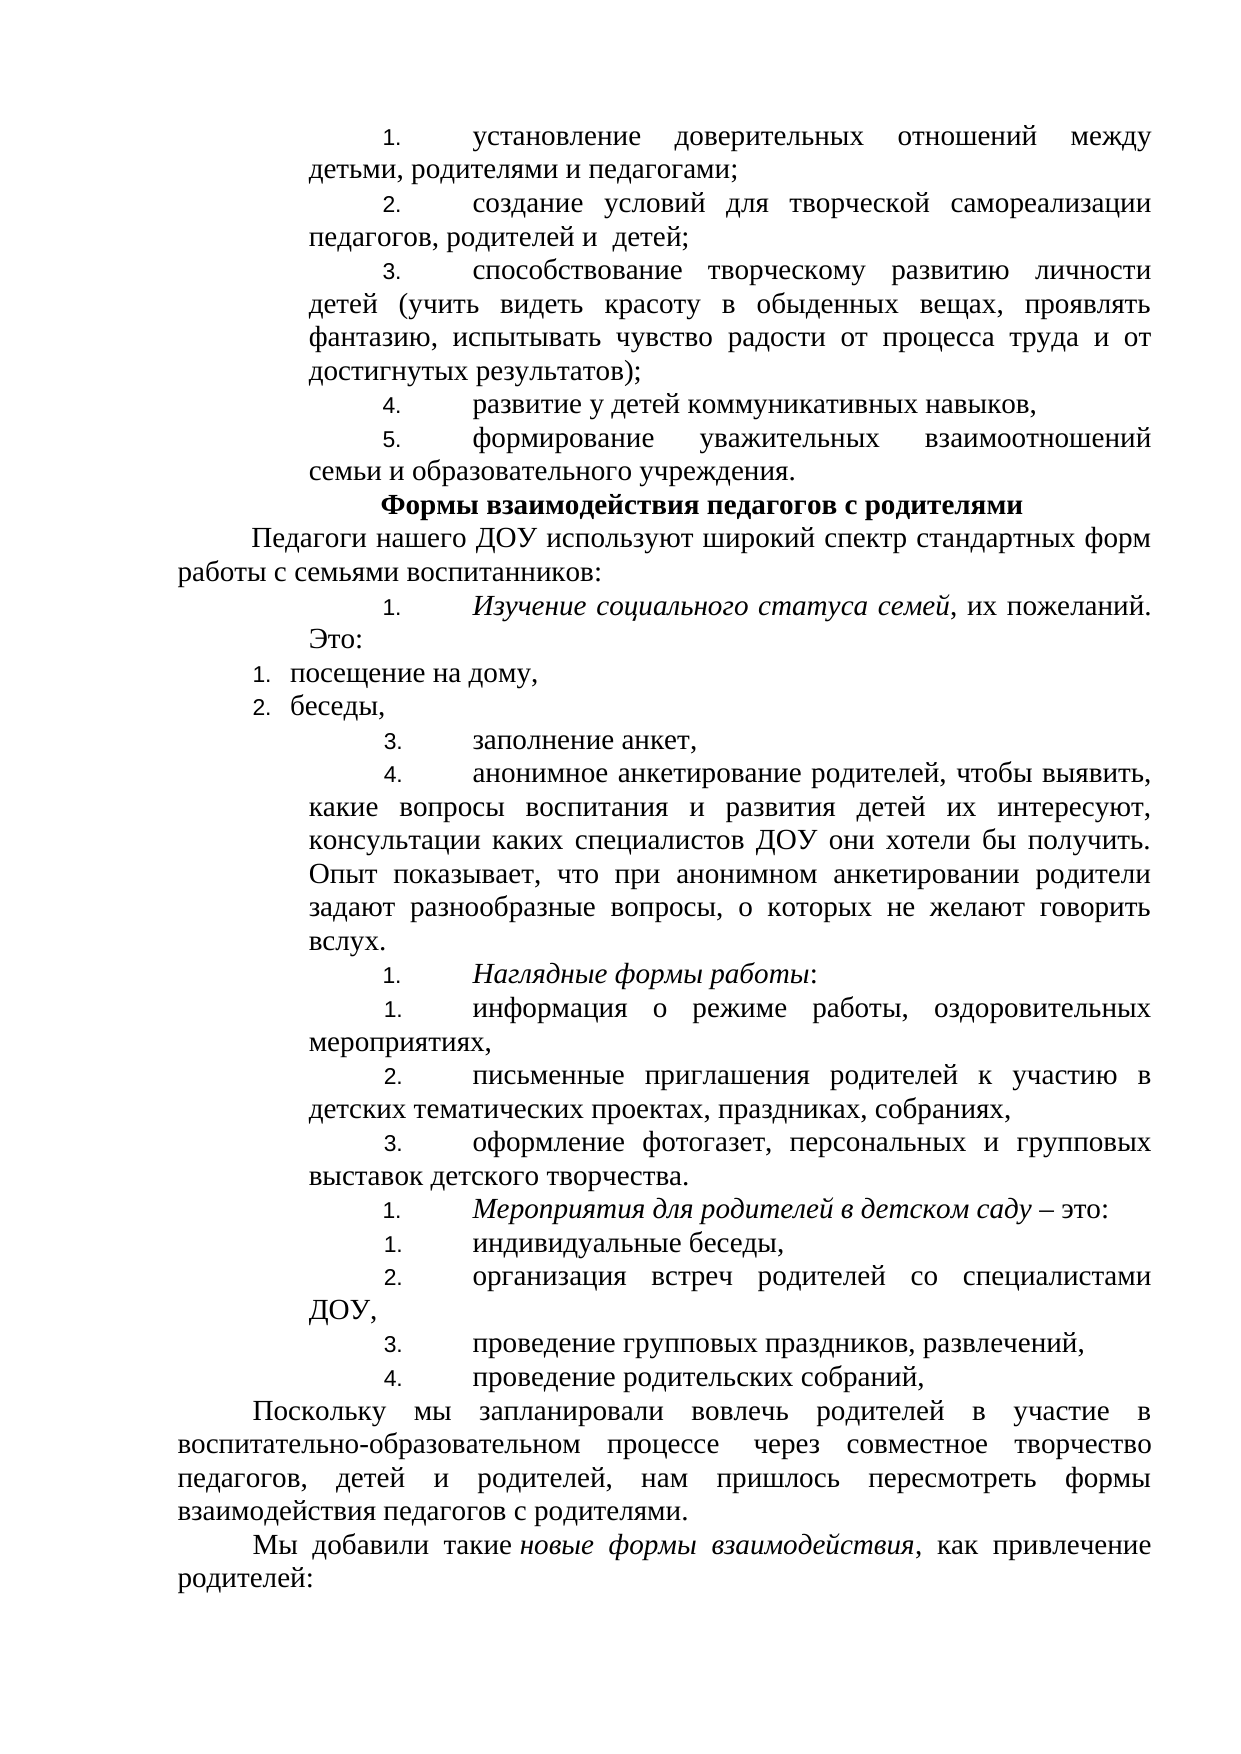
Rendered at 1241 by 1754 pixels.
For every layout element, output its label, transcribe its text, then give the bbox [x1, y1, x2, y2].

list информация о режиме работы, оздоровительных мероприятиях, [308, 990, 1152, 1057]
list посещение на дому, [252, 655, 1152, 688]
list индивидуальные беседы, [308, 1225, 1152, 1258]
list анонимное анкетирование родителей, чтобы выявить, какие вопросы воспитания и развития детей их интересуют, консультации каких специалистов ДОУ они хотели бы получить. Опыт показывает, что при анонимном анкетировании родители задают разнообразные вопросы, о которых не желают говорить вслух. [308, 755, 1152, 957]
list оформление фотогазет, персональных и групповых выставок детского творчества. [308, 1124, 1152, 1191]
list формирование уважительных взаимоотношений семьи и образовательного учреждения. [308, 420, 1152, 487]
list создание условий для творческой самореализации педагогов, родителей и детей; [308, 185, 1152, 252]
list установление доверительных отношений между детьми, родителями и педагогами; [308, 118, 1152, 185]
list организация встреч родителей со специалистами ДОУ, [308, 1258, 1152, 1326]
list способствование творческому развитию личности детей (учить видеть красоту в обыденных вещах, проявлять фантазию, испытывать чувство радости от процесса труда и от достигнутых результатов); [308, 252, 1152, 386]
list проведение родительских собраний, [308, 1359, 1152, 1393]
text Педагоги нашего ДОУ используют широкий спектр стандартных форм работы с семьями воспитанников: [177, 521, 1152, 588]
list беседы, [252, 688, 1152, 722]
text Поскольку мы запланировали вовлечь родителей в участие в воспитательно-образовательном процессе через совместное творчество педагогов, детей и родителей, нам пришлось пересмотреть формы взаимодействия педагогов с родителями. [177, 1393, 1152, 1527]
list проведение групповых праздников, развлечений, [308, 1326, 1152, 1359]
list заполнение анкет, [308, 722, 1152, 755]
list Мероприятия для родителей в детском саду – это: [308, 1191, 1152, 1225]
list развитие у детей коммуникативных навыков, [308, 386, 1152, 420]
text Формы взаимодействия педагогов с родителями [177, 487, 1152, 521]
list Наглядные формы работы: [308, 957, 1152, 990]
list письменные приглашения родителей к участию в детских тематических проектах, праздниках, собраниях, [308, 1057, 1152, 1124]
text Мы добавили такие новые формы взаимодействия, как привлечение родителей: [177, 1527, 1152, 1594]
list Изучение социального статуса семей, их пожеланий. Это: [308, 588, 1152, 655]
